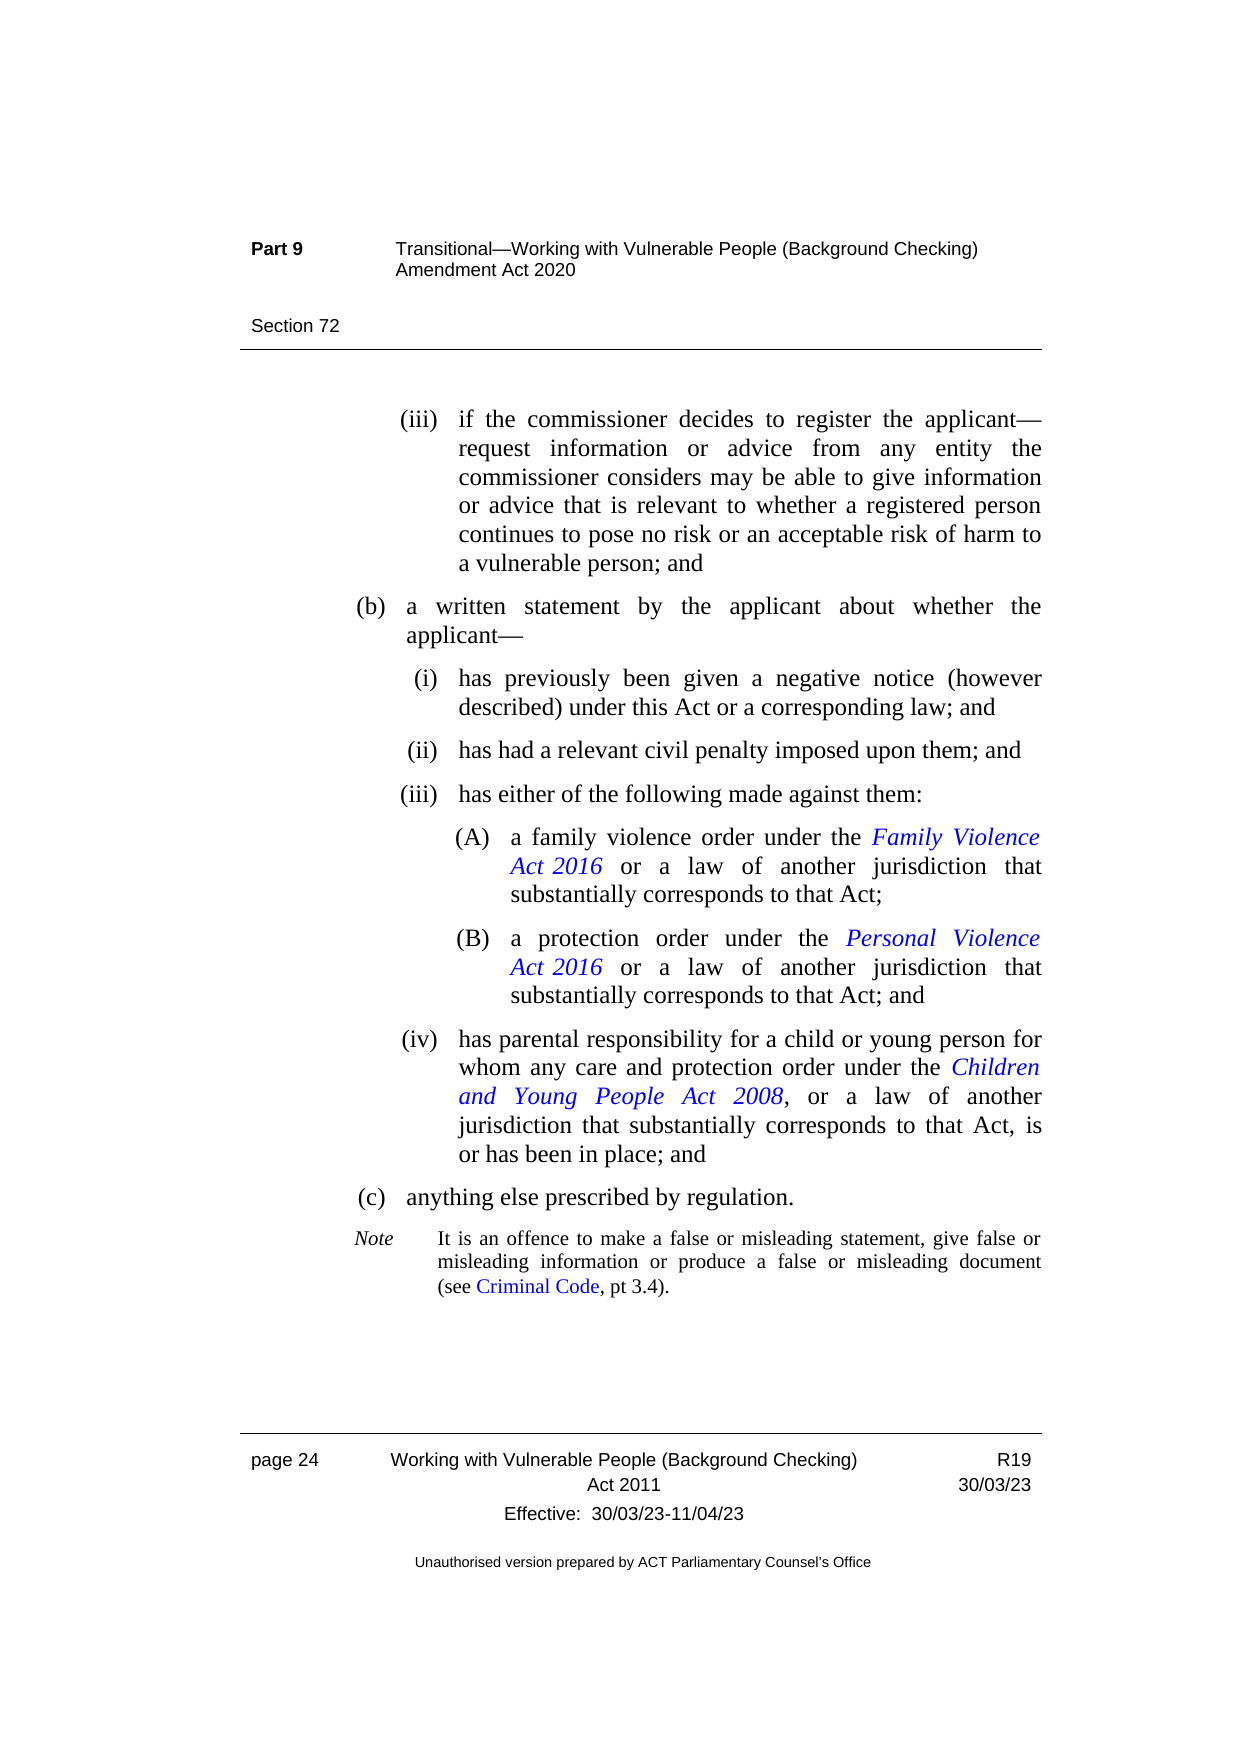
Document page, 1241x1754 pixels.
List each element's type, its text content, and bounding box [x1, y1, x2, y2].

text (iii) if the commissioner decides to register the applicant—request information or advice from any entity the commissioner considers may be able to give information or advice that is relevant to whether a registered person continues to pose no risk or an acceptable risk of harm to a vulnerable person; and [239, 404, 1042, 577]
text (i) has previously been given a negative notice (however described) under this Act or a corresponding law; and [239, 663, 1042, 721]
text (iii) has either of the following made against them: [239, 779, 1042, 807]
text (iv) has parental responsibility for a child or young person for whom any care and protection order under the Children and Young People Act 2008, or a law of another jurisdiction that substantially corresponds to that Act, is or has been in place; and [239, 1024, 1042, 1167]
text (c) anything else prescribed by regulation. [239, 1182, 1042, 1211]
text Note It is an offence to make a false or misleading statement, give false or misleading information or produce a false or misleading document (see Criminal Code, pt 3.4). [354, 1225, 1042, 1298]
text (ii) has had a relevant civil penalty imposed upon them; and [239, 735, 1042, 764]
text (A) a family violence order under the Family Violence Act 2016 or a law of another jurisdiction that substantially corresponds to that Act; [239, 822, 1042, 908]
text (B) a protection order under the Personal Violence Act 2016 or a law of another jurisdiction that substantially corresponds to that Act; and [239, 923, 1042, 1009]
text (b) a written statement by the applicant about whether the applicant— [239, 591, 1042, 649]
